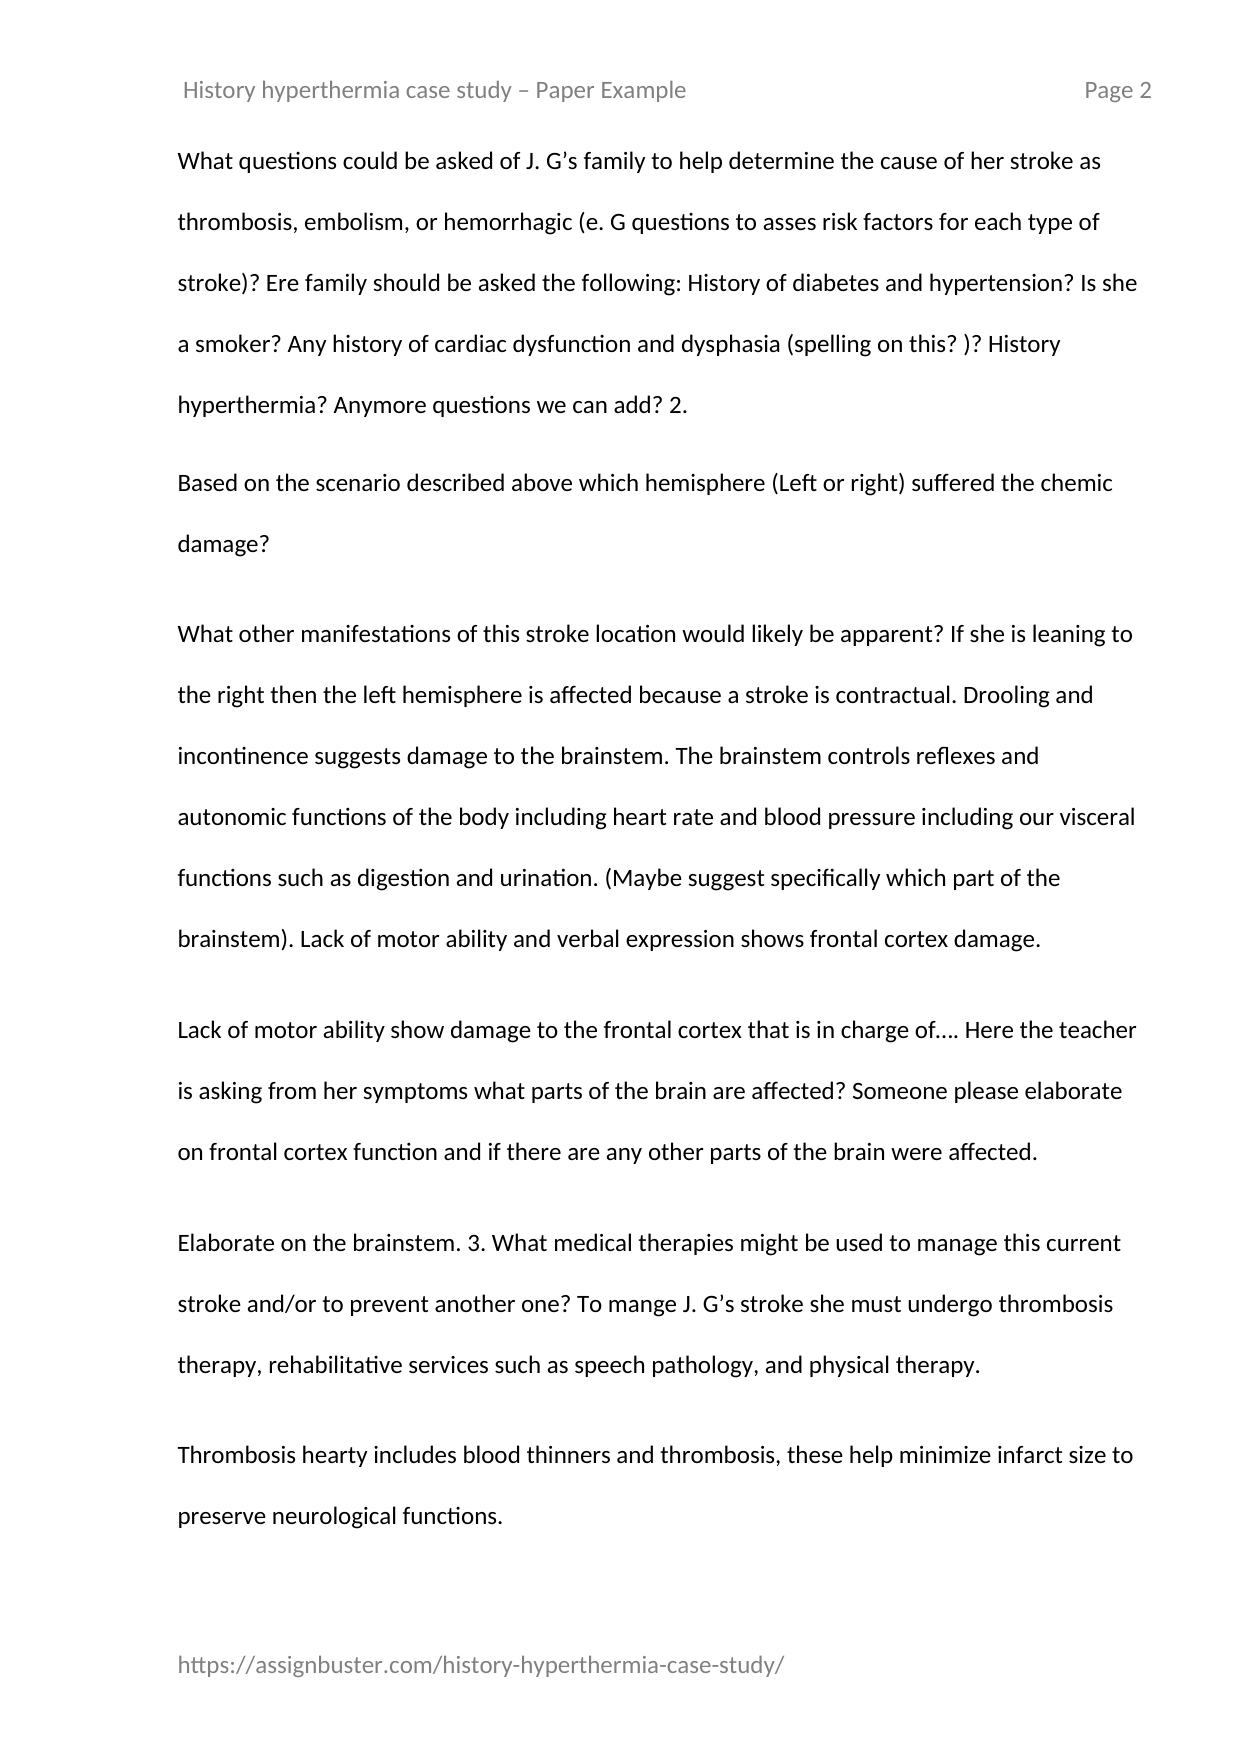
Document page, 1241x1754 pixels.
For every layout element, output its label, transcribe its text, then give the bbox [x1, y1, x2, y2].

text What questions could be asked of J. G’s family to help determine the cause of her stroke as thrombosis, embolism, or hemorrhagic (e. G questions to asses risk factors for each type of stroke)? Ere family should be asked the following: History of diabetes and hypertension? Is she a smoker? Any history of cardiac dysfunction and dysphasia (spelling on this? )? History hyperthermia? Anymore questions we can add? 2. [177, 145, 1152, 420]
text Based on the scenario described above which hemisphere (Left or right) suffered the chemic damage? [177, 467, 1152, 558]
text Lack of motor ability show damage to the frontal cortex that is in charge of…. Here the teacher is asking from her symptoms what parts of the brain are affected? Someone please elaborate on frontal cortex function and if there are any other parts of the brain were affected. [177, 1014, 1152, 1167]
text What other manifestations of this stroke location would likely be apparent? If she is leaning to the right then the left hemisphere is affected because a stroke is contractual. Drooling and incontinence suggests damage to the brainstem. The brainstem controls reflexes and autonomic functions of the body including heart rate and blood pressure including our visceral functions such as digestion and urination. (Maybe suggest specifically which part of the brainstem). Lack of motor ability and verbal expression shows frontal cortex damage. [177, 618, 1152, 954]
text Elaborate on the brainstem. 3. What medical therapies might be used to manage this current stroke and/or to prevent another one? To mange J. G’s stroke she must undergo thrombosis therapy, rehabilitative services such as speech pathology, and physical therapy. [177, 1227, 1152, 1379]
text Thrombosis hearty includes blood thinners and thrombosis, these help minimize infarct size to preserve neurological functions. [177, 1439, 1152, 1531]
